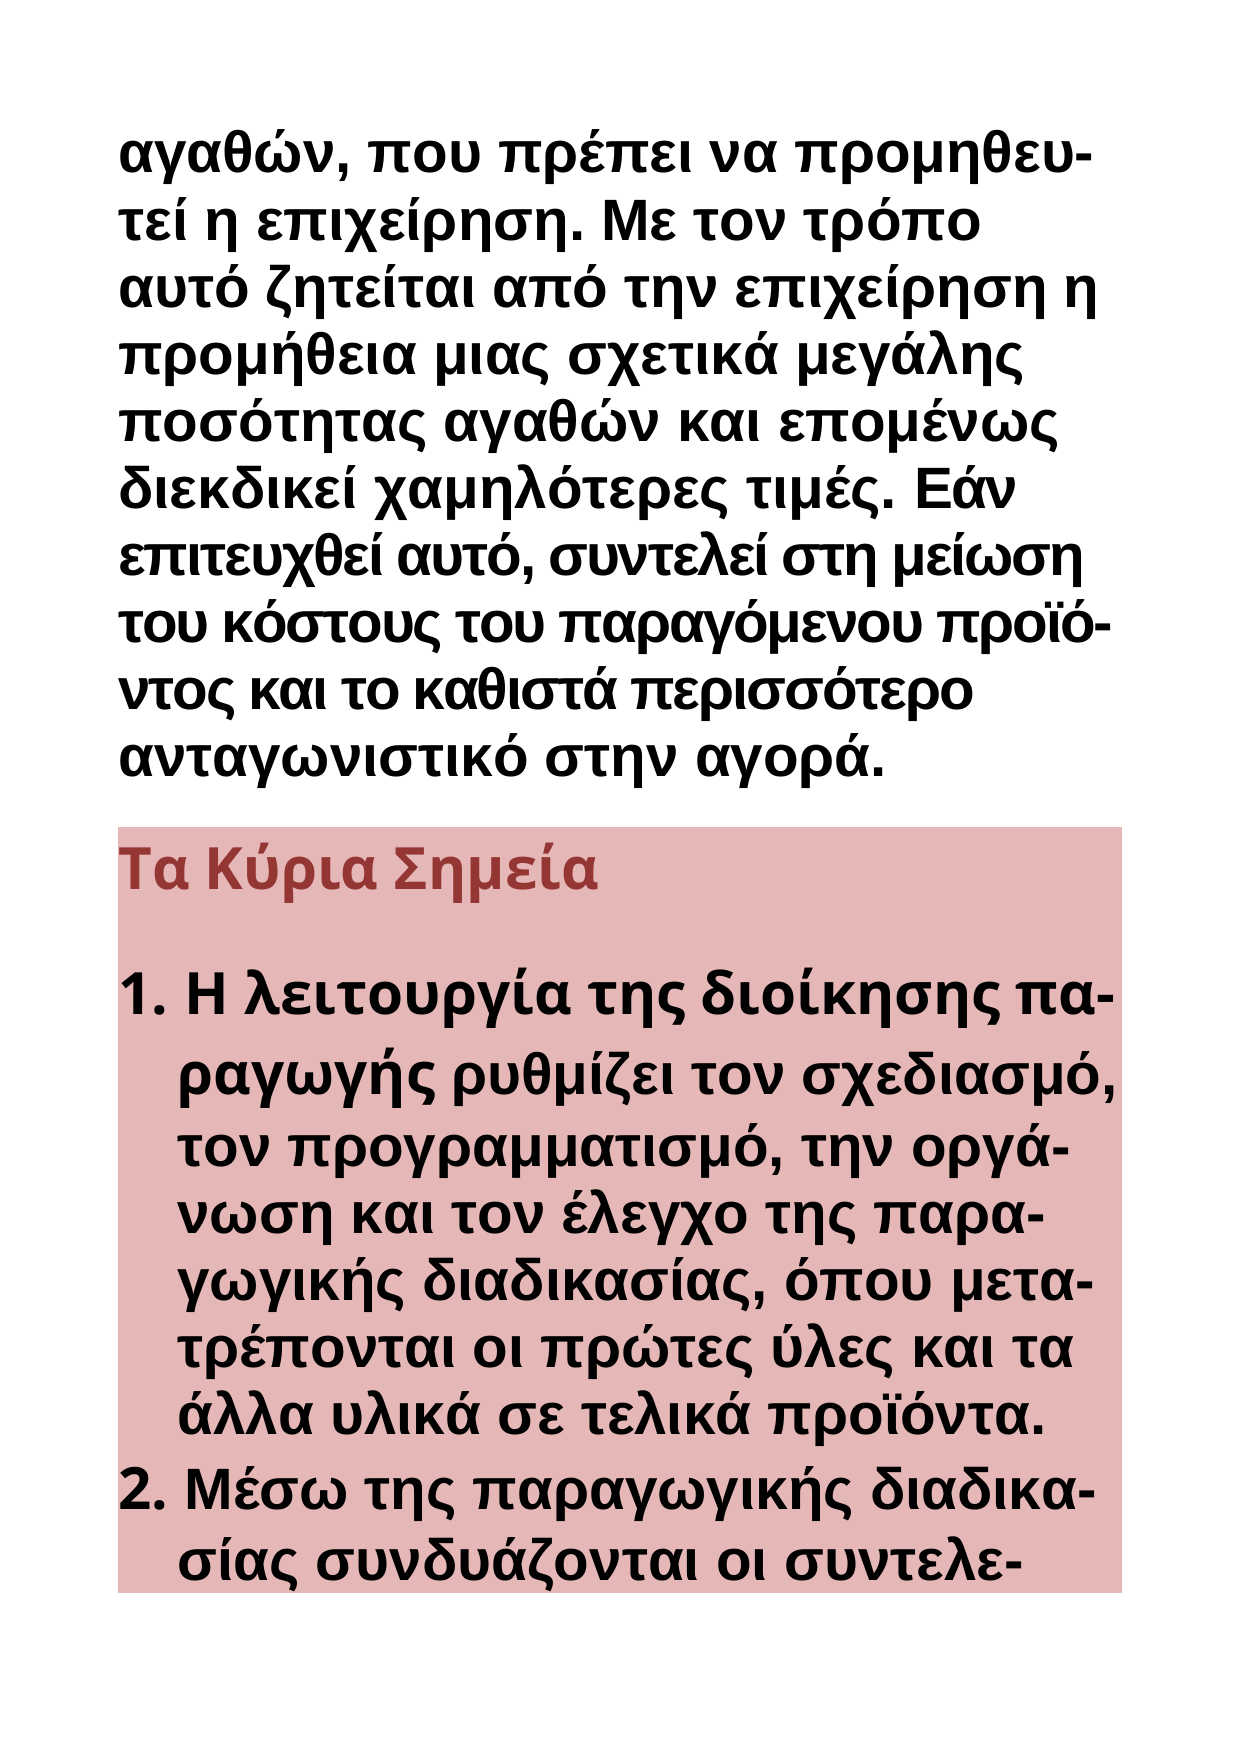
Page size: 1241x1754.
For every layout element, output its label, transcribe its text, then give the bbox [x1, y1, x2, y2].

text 1. Η λειτουργία της διοίκησης πα-ραγωγής ρυθμίζει τον σχεδιασμό, τον προγραμματισμό, την οργά-νωση και τον έλεγχο της παρα-γωγικής διαδικασίας, όπου μετα-τρέπονται οι πρώτες ύλες και τα άλλα υλικά σε τελικά προϊόντα. [118, 952, 1122, 1447]
text Τα Κύρια Σημεία [118, 827, 1122, 907]
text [118, 118, 1122, 789]
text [118, 1447, 1122, 1593]
